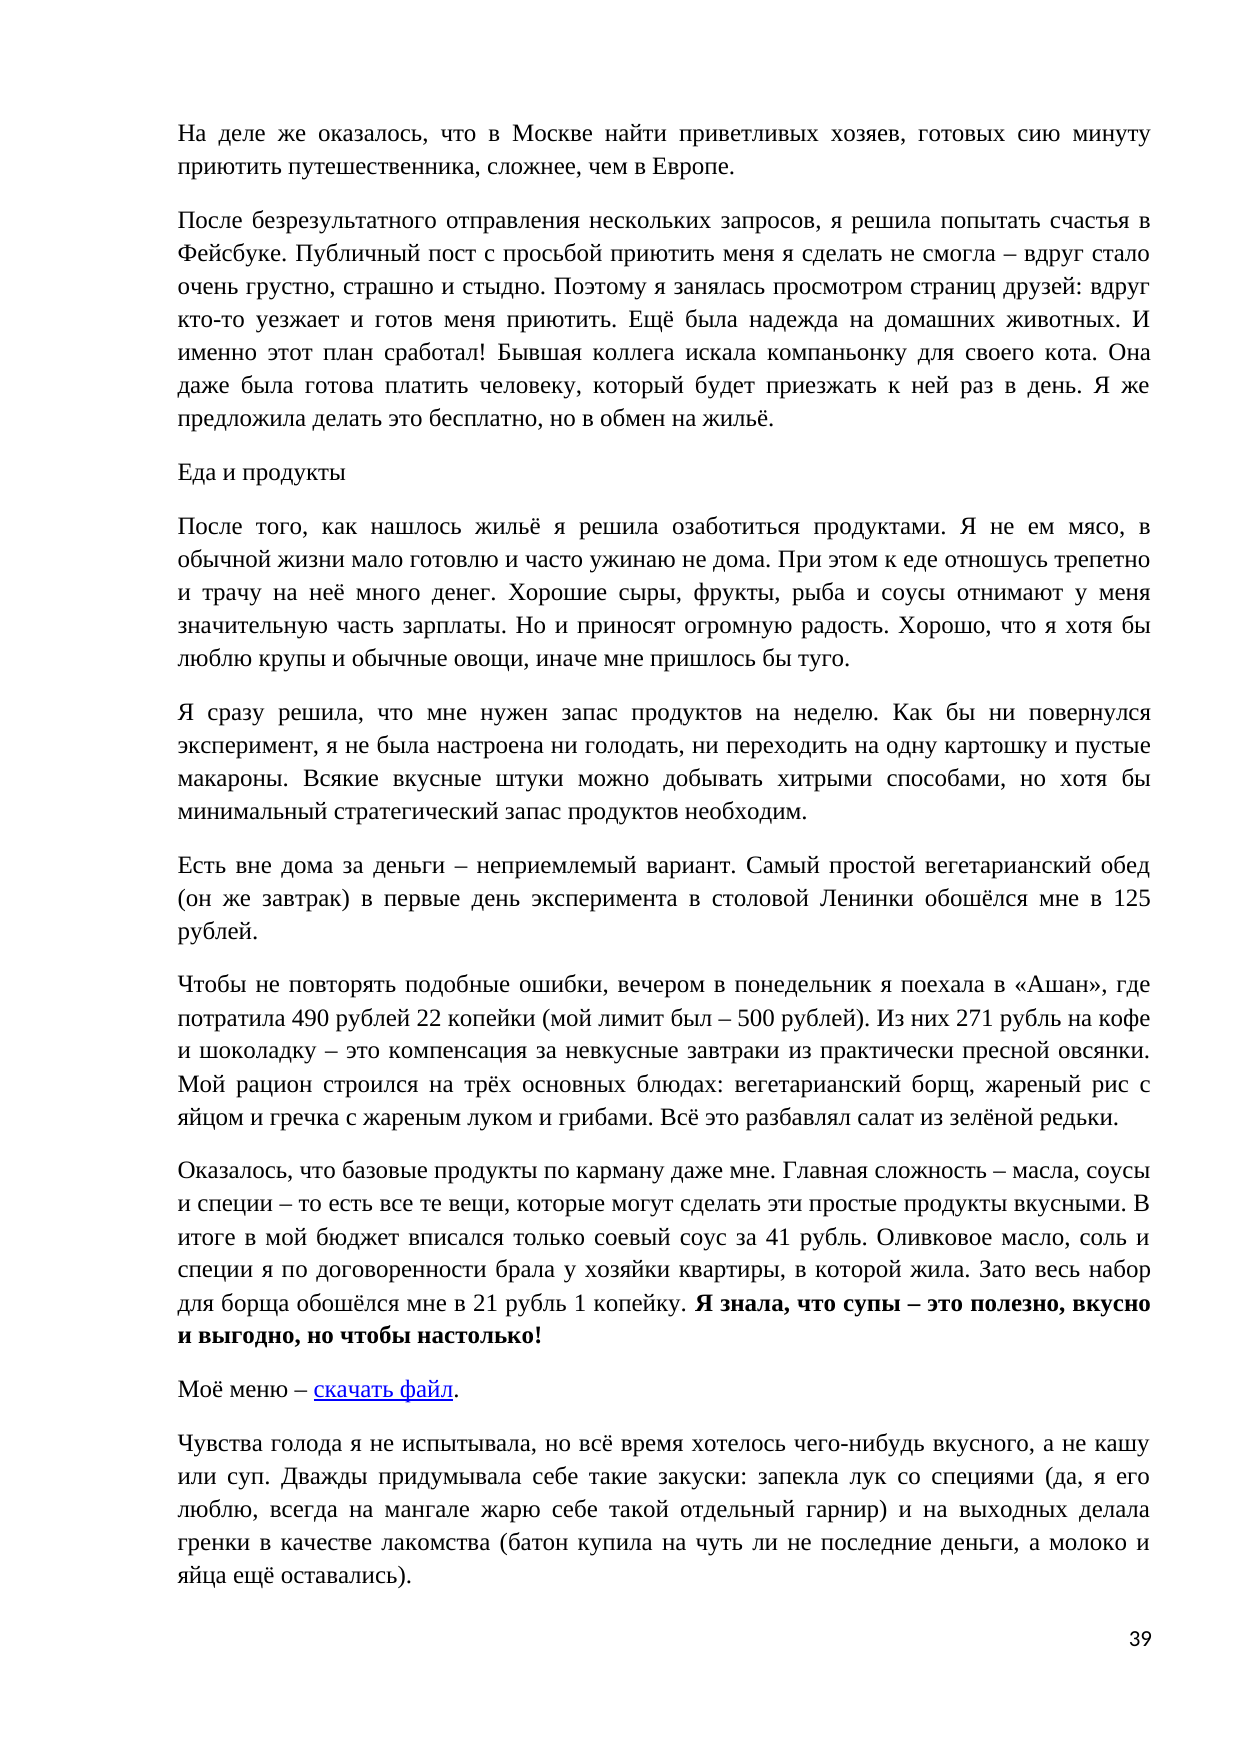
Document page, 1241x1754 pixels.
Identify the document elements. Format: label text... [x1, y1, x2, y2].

text Я сразу решила, что мне нужен запас продуктов на неделю. Как бы ни повернулся эксперимент, я не была настроена ни голодать, ни переходить на одну картошку и пустые макароны. Всякие вкусные штуки можно добывать хитрыми способами, но хотя бы минимальный стратегический запас продуктов необходим. [177, 697, 1152, 824]
text Еда и продукты [177, 457, 1152, 486]
text Чтобы не повторять подобные ошибки, вечером в понедельник я поехала в «Ашан», где потратила 490 рублей 22 копейки (мой лимит был – 500 рублей). Из них 271 рубль на кофе и шоколадку – это компенсация за невкусные завтраки из практически пресной овсянки. Мой рацион строился на трёх основных блюдах: вегетарианский борщ, жареный рис с яйцом и гречка с жареным луком и грибами. Всё это разбавлял салат из зелёной редьки. [177, 969, 1152, 1130]
text Моё меню – скачать файл. [177, 1374, 1152, 1403]
text Оказалось, что базовые продукты по карману даже мне. Главная сложность – масла, соусы и специи – то есть все те вещи, которые могут сделать эти простые продукты вкусными. В итоге в мой бюджет вписался только соевый соус за 41 рубль. Оливковое масло, соль и специи я по договоренности брала у хозяйки квартиры, в которой жила. Зато весь набор для борща обошёлся мне в 21 рубль 1 копейку. Я знала, что супы – это полезно, вкусно и выгодно, но чтобы настолько! [177, 1156, 1152, 1349]
text После безрезультатного отправления нескольких запросов, я решила попытать счастья в Фейсбуке. Публичный пост с просьбой приютить меня я сделать не смогла – вдруг стало очень грустно, страшно и стыдно. Поэтому я занялась просмотром страниц друзей: вдруг кто-то уезжает и готов меня приютить. Ещё была надежда на домашних животных. И именно этот план сработал! Бывшая коллега искала компаньонку для своего кота. Она даже была готова платить человеку, который будет приезжать к ней раз в день. Я же предложила делать это бесплатно, но в обмен на жильё. [177, 205, 1152, 432]
text Есть вне дома за деньги – неприемлемый вариант. Самый простой вегетарианский обед (он же завтрак) в первые день эксперимента в столовой Ленинки обошёлся мне в 125 рублей. [177, 850, 1152, 944]
text После того, как нашлось жильё я решила озаботиться продуктами. Я не ем мясо, в обычной жизни мало готовлю и часто ужинаю не дома. При этом к еде отношусь трепетно и трачу на неё много денег. Хорошие сыры, фрукты, рыба и соусы отнимают у меня значительную часть зарплаты. Но и приносят огромную радость. Хорошо, что я хотя бы люблю крупы и обычные овощи, иначе мне пришлось бы туго. [177, 511, 1152, 672]
text Чувства голода я не испытывала, но всё время хотелось чего-нибудь вкусного, а не кашу или суп. Дважды придумывала себе такие закуски: запекла лук со специями (да, я его люблю, всегда на мангале жарю себе такой отдельный гарнир) и на выходных делала гренки в качестве лакомства (батон купила на чуть ли не последние деньги, а молоко и яйца ещё оставались). [177, 1428, 1152, 1589]
text На деле же оказалось, что в Москве найти приветливых хозяев, готовых сию минуту приютить путешественника, сложнее, чем в Европе. [177, 118, 1152, 180]
